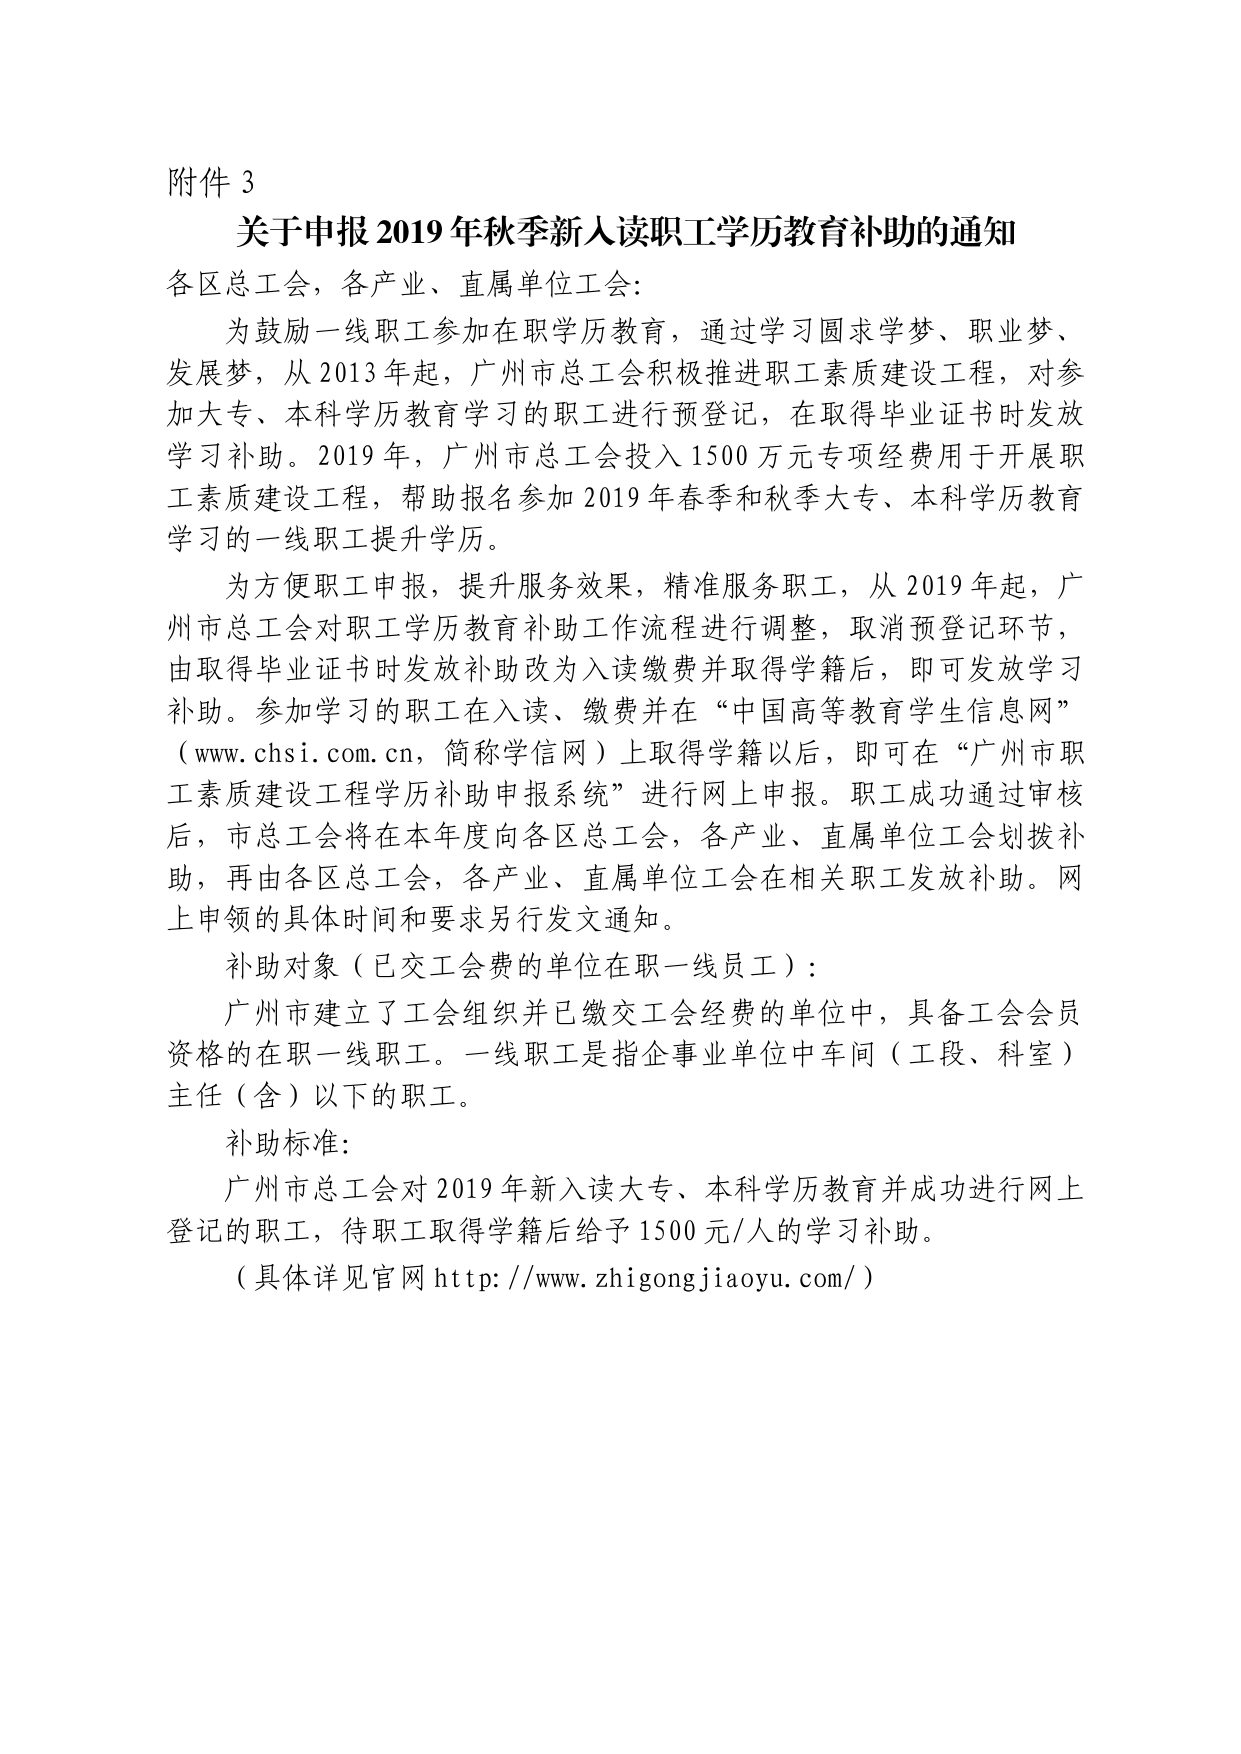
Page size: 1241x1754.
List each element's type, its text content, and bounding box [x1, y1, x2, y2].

text 附件3 [165, 148, 1087, 206]
text 广州市建立了工会组织并已缴交工会经费的单位中，具备工会会员资格的在职一线职工。一线职工是指企事业单位中车间（工段、科室）主任（含）以下的职工。 [165, 990, 1087, 1115]
text （具体详见官网http://www.zhigongjiaoyu.com/） [165, 1255, 1087, 1296]
text 补助对象（已交工会费的单位在职一线员工）： [165, 943, 1087, 985]
text 广州市总工会对2019年新入读大专、本科学历教育并成功进行网上登记的职工，待职工取得学籍后给予1500元/人的学习补助。 [165, 1166, 1087, 1250]
text 为鼓励一线职工参加在职学历教育，通过学习圆求学梦、职业梦、发展梦，从2013年起，广州市总工会积极推进职工素质建设工程，对参加大专、本科学历教育学习的职工进行预登记，在取得毕业证书时发放学习补助。2019年，广州市总工会投入1500万元专项经费用于开展职工素质建设工程，帮助报名参加2019年春季和秋季大专、本科学历教育学习的一线职工提升学历。 [165, 308, 1087, 558]
text 关于申报2019年秋季新入读职工学历教育补助的通知 [165, 214, 1087, 253]
text 各区总工会，各产业、直属单位工会： [165, 261, 1087, 303]
text 为方便职工申报，提升服务效果，精准服务职工，从2019年起，广州市总工会对职工学历教育补助工作流程进行调整，取消预登记环节，由取得毕业证书时发放补助改为入读缴费并取得学籍后，即可发放学习补助。参加学习的职工在入读、缴费并在“中国高等教育学生信息网”（www.chsi.com.cn，简称学信网）上取得学籍以后，即可在“广州市职工素质建设工程学历补助申报系统”进行网上申报。职工成功通过审核后，市总工会将在本年度向各区总工会，各产业、直属单位工会划拨补助，再由各区总工会，各产业、直属单位工会在相关职工发放补助。网上申领的具体时间和要求另行发文通知。 [165, 563, 1087, 938]
text 补助标准： [165, 1120, 1087, 1161]
